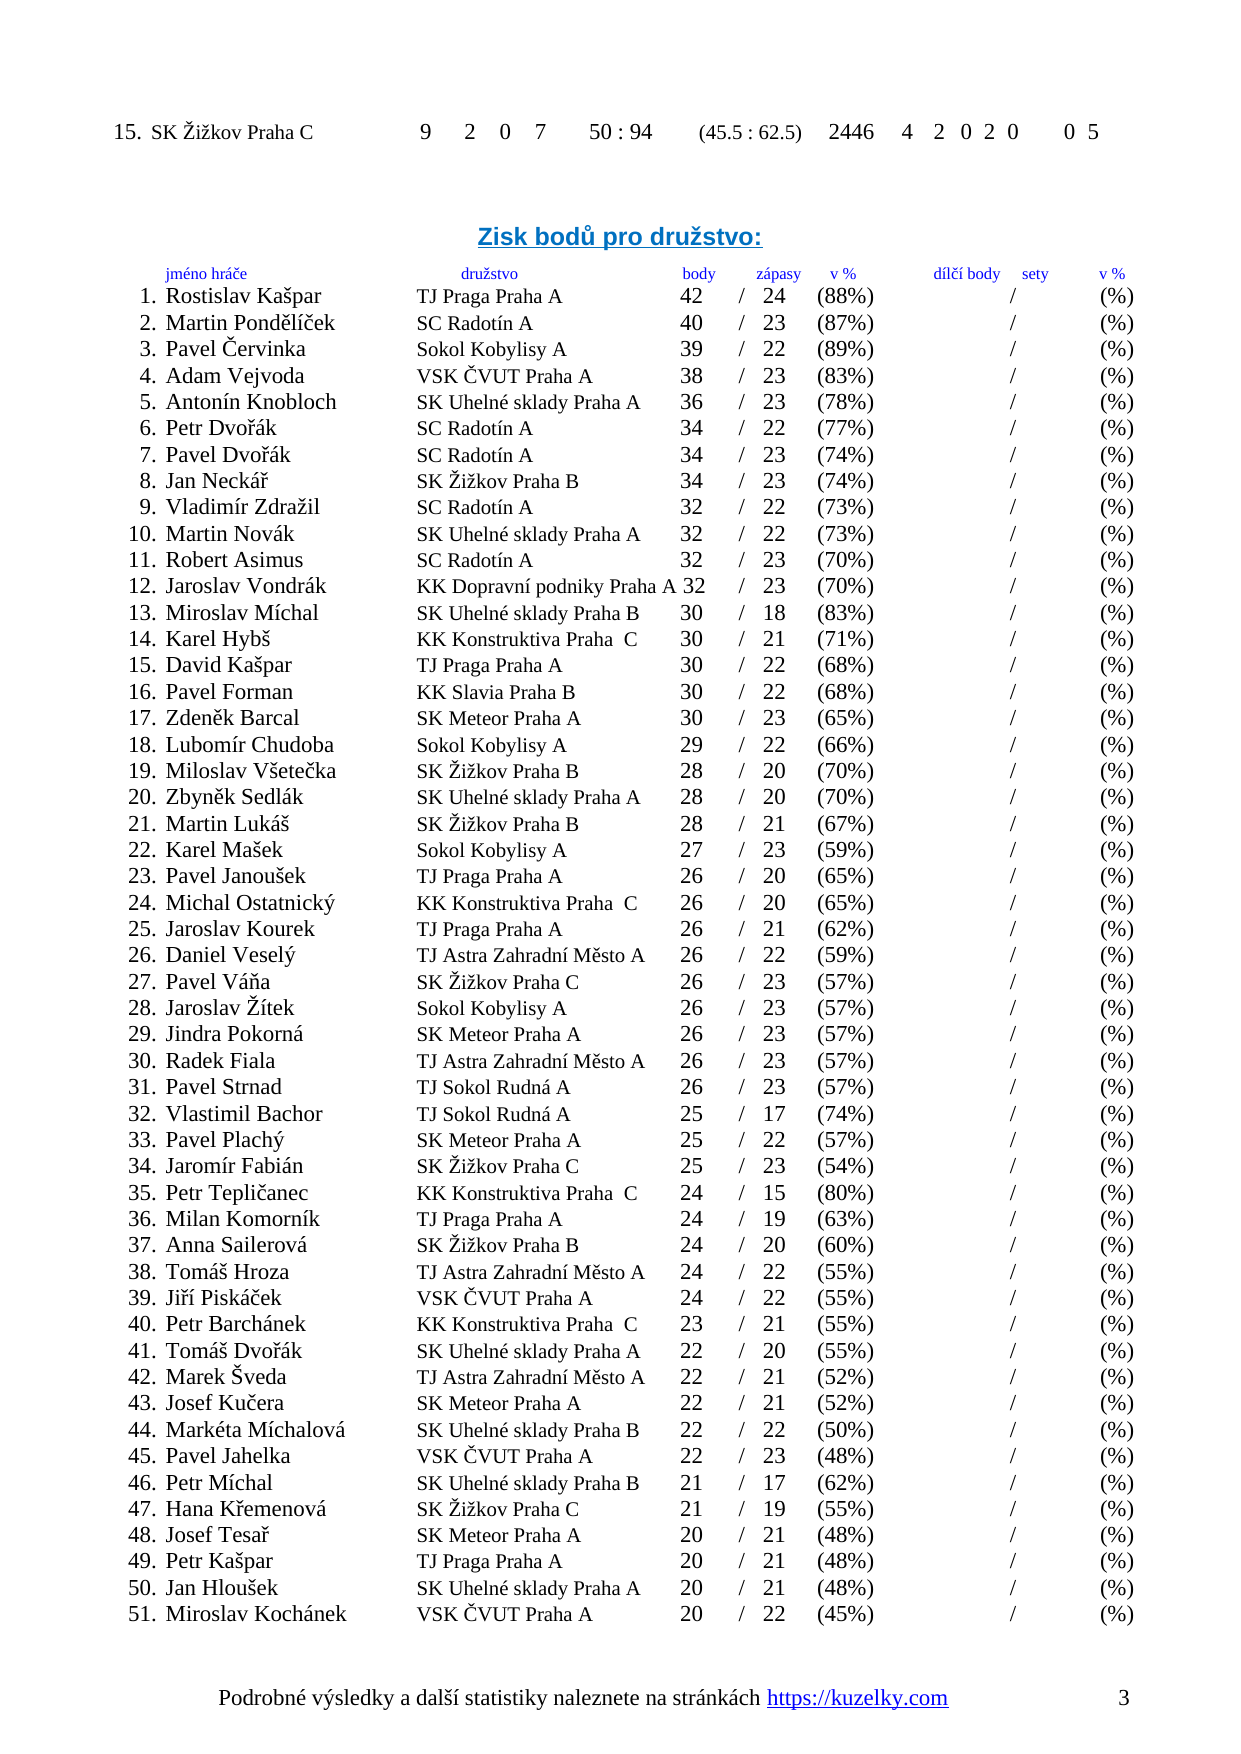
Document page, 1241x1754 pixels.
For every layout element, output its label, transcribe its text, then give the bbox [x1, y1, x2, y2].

text 14. Karel Hybš KK Konstruktiva Praha C 30 / 21 (71%) / (%) [106, 625, 1134, 652]
text 42. Marek Šveda TJ Astra Zahradní Město A 22 / 21 (52%) / (%) [106, 1363, 1134, 1389]
text 15. SK Žižkov Praha C 9 2 0 7 50 : 94 (45.5 : 62.5) 2446 4 2 0 2 0 0 5 [106, 118, 1134, 144]
text 10. Martin Novák SK Uhelné sklady Praha A 32 / 22 (73%) / (%) [106, 520, 1134, 546]
text 28. Jaroslav Žítek Sokol Kobylisy A 26 / 23 (57%) / (%) [106, 994, 1134, 1021]
text 34. Jaromír Fabián SK Žižkov Praha C 25 / 23 (54%) / (%) [106, 1152, 1134, 1179]
text 39. Jiří Piskáček VSK ČVUT Praha A 24 / 22 (55%) / (%) [106, 1284, 1134, 1310]
text 29. Jindra Pokorná SK Meteor Praha A 26 / 23 (57%) / (%) [106, 1021, 1134, 1047]
text 27. Pavel Váňa SK Žižkov Praha C 26 / 23 (57%) / (%) [106, 968, 1134, 994]
text 35. Petr Tepličanec KK Konstruktiva Praha C 24 / 15 (80%) / (%) [106, 1179, 1134, 1205]
text 8. Jan Neckář SK Žižkov Praha B 34 / 23 (74%) / (%) [106, 467, 1134, 493]
text 17. Zdeněk Barcal SK Meteor Praha A 30 / 23 (65%) / (%) [106, 704, 1134, 731]
text 51. Miroslav Kochánek VSK ČVUT Praha A 20 / 22 (45%) / (%) [106, 1600, 1134, 1627]
text 25. Jaroslav Kourek TJ Praga Praha A 26 / 21 (62%) / (%) [106, 915, 1134, 941]
text 48. Josef Tesař SK Meteor Praha A 20 / 21 (48%) / (%) [106, 1521, 1134, 1548]
text 5. Antonín Knobloch SK Uhelné sklady Praha A 36 / 23 (78%) / (%) [106, 388, 1134, 414]
text 18. Lubomír Chudoba Sokol Kobylisy A 29 / 22 (66%) / (%) [106, 731, 1134, 757]
text 40. Petr Barchánek KK Konstruktiva Praha C 23 / 21 (55%) / (%) [106, 1310, 1134, 1337]
text 26. Daniel Veselý TJ Astra Zahradní Město A 26 / 22 (59%) / (%) [106, 941, 1134, 968]
text 11. Robert Asimus SC Radotín A 32 / 23 (70%) / (%) [106, 546, 1134, 572]
text 12. Jaroslav Vondrák KK Dopravní podniky Praha A 32 / 23 (70%) / (%) [106, 572, 1134, 599]
text 22. Karel Mašek Sokol Kobylisy A 27 / 23 (59%) / (%) [106, 836, 1134, 862]
text 43. Josef Kučera SK Meteor Praha A 22 / 21 (52%) / (%) [106, 1389, 1134, 1416]
text 3. Pavel Červinka Sokol Kobylisy A 39 / 22 (89%) / (%) [106, 335, 1134, 362]
text 1. Rostislav Kašpar TJ Praga Praha A 42 / 24 (88%) / (%) [106, 283, 1134, 309]
text 9. Vladimír Zdražil SC Radotín A 32 / 22 (73%) / (%) [106, 493, 1134, 520]
text 2. Martin Pondělíček SC Radotín A 40 / 23 (87%) / (%) [106, 309, 1134, 335]
text 44. Markéta Míchalová SK Uhelné sklady Praha B 22 / 22 (50%) / (%) [106, 1416, 1134, 1442]
text 13. Miroslav Míchal SK Uhelné sklady Praha B 30 / 18 (83%) / (%) [106, 599, 1134, 625]
text 7. Pavel Dvořák SC Radotín A 34 / 23 (74%) / (%) [106, 441, 1134, 467]
text 15. David Kašpar TJ Praga Praha A 30 / 22 (68%) / (%) [106, 652, 1134, 678]
text 31. Pavel Strnad TJ Sokol Rudná A 26 / 23 (57%) / (%) [106, 1073, 1134, 1099]
text 36. Milan Komorník TJ Praga Praha A 24 / 19 (63%) / (%) [106, 1205, 1134, 1231]
text 49. Petr Kašpar TJ Praga Praha A 20 / 21 (48%) / (%) [106, 1548, 1134, 1574]
text 33. Pavel Plachý SK Meteor Praha A 25 / 22 (57%) / (%) [106, 1126, 1134, 1152]
text 16. Pavel Forman KK Slavia Praha B 30 / 22 (68%) / (%) [106, 678, 1134, 704]
text 37. Anna Sailerová SK Žižkov Praha B 24 / 20 (60%) / (%) [106, 1231, 1134, 1258]
text 38. Tomáš Hroza TJ Astra Zahradní Město A 24 / 22 (55%) / (%) [106, 1258, 1134, 1284]
text 20. Zbyněk Sedlák SK Uhelné sklady Praha A 28 / 20 (70%) / (%) [106, 783, 1134, 810]
text 4. Adam Vejvoda VSK ČVUT Praha A 38 / 23 (83%) / (%) [106, 362, 1134, 388]
text jméno hráče družstvo body zápasy v % dílčí body sety v % [106, 263, 1134, 283]
text 30. Radek Fiala TJ Astra Zahradní Město A 26 / 23 (57%) / (%) [106, 1047, 1134, 1073]
text 47. Hana Křemenová SK Žižkov Praha C 21 / 19 (55%) / (%) [106, 1495, 1134, 1521]
text 24. Michal Ostatnický KK Konstruktiva Praha C 26 / 20 (65%) / (%) [106, 889, 1134, 915]
text 6. Petr Dvořák SC Radotín A 34 / 22 (77%) / (%) [106, 414, 1134, 441]
text 46. Petr Míchal SK Uhelné sklady Praha B 21 / 17 (62%) / (%) [106, 1468, 1134, 1495]
text 23. Pavel Janoušek TJ Praga Praha A 26 / 20 (65%) / (%) [106, 862, 1134, 889]
text 32. Vlastimil Bachor TJ Sokol Rudná A 25 / 17 (74%) / (%) [106, 1099, 1134, 1126]
text 19. Miloslav Všetečka SK Žižkov Praha B 28 / 20 (70%) / (%) [106, 757, 1134, 783]
text 45. Pavel Jahelka VSK ČVUT Praha A 22 / 23 (48%) / (%) [106, 1442, 1134, 1468]
text 21. Martin Lukáš SK Žižkov Praha B 28 / 21 (67%) / (%) [106, 810, 1134, 836]
text Zisk bodů pro družstvo: [94, 222, 1145, 251]
text 50. Jan Hloušek SK Uhelné sklady Praha A 20 / 21 (48%) / (%) [106, 1574, 1134, 1600]
text 41. Tomáš Dvořák SK Uhelné sklady Praha A 22 / 20 (55%) / (%) [106, 1337, 1134, 1363]
